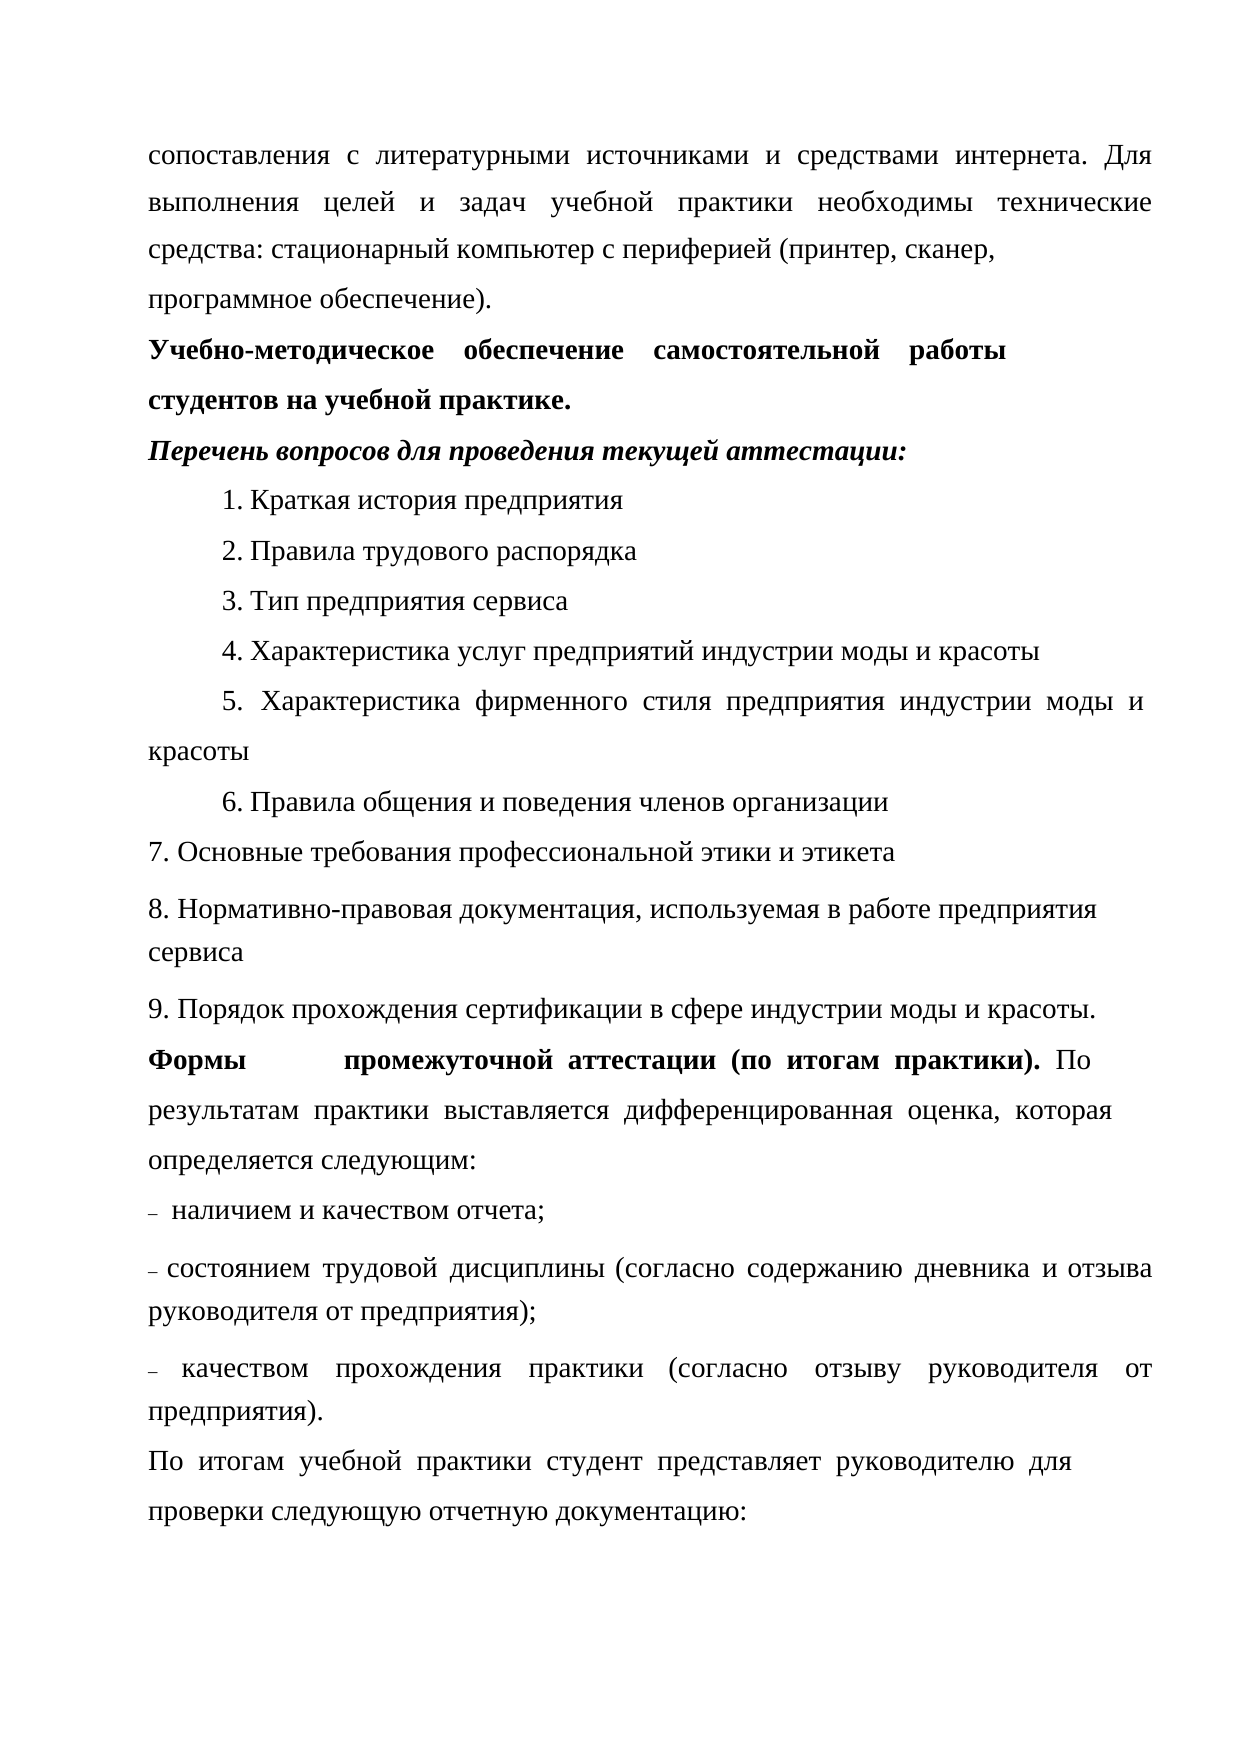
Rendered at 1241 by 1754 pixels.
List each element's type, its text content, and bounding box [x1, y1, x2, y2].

text По итогам учебной практики студент представляет руководителю для [148, 1444, 1153, 1477]
text определяется следующим: [148, 1142, 1153, 1176]
text результатам практики выставляется дифференцированная оценка, которая [148, 1092, 1153, 1126]
text студентов на учебной практике. [148, 382, 1153, 416]
list Характеристика услуг предприятий индустрии моды и красоты [222, 633, 1153, 667]
text 7. Основные требования профессиональной этики и этикета [148, 834, 1153, 868]
text Учебно-методическое обеспечение самостоятельной работы [148, 332, 1153, 366]
list Правила трудового распорядка [222, 533, 1153, 566]
list Тип предприятия сервиса [222, 583, 1153, 617]
list Характеристика фирменного стиля предприятия индустрии моды и [222, 684, 1153, 717]
text – состоянием трудовой дисциплины (согласно содержанию дневника и отзыва руководителя от предприятия); [148, 1250, 1153, 1327]
text – качеством прохождения практики (согласно отзыву руководителя от предприятия). [148, 1350, 1153, 1427]
text Перечень вопросов для проведения текущей аттестации: [148, 433, 1153, 467]
text Формы промежуточной аттестации (по итогам практики). По [148, 1042, 1153, 1076]
list Краткая история предприятия [222, 482, 1153, 516]
list Правила общения и поведения членов организации [222, 784, 1153, 817]
text 8. Нормативно-правовая документация, используемая в работе предприятия сервиса [148, 891, 1153, 968]
text – наличием и качеством отчета; [148, 1193, 1153, 1226]
text 9. Порядок прохождения сертификации в сфере индустрии моды и красоты. [148, 992, 1153, 1025]
text сопоставления с литературными источниками и средствами интернета. Для выполнения целей и задач учебной практики необходимы технические средства: стационарный компьютер с периферией (принтер, сканер, [148, 137, 1153, 264]
text программное обеспечение). [148, 281, 1153, 315]
text проверки следующую отчетную документацию: [148, 1494, 1153, 1527]
text красоты [148, 733, 1153, 767]
